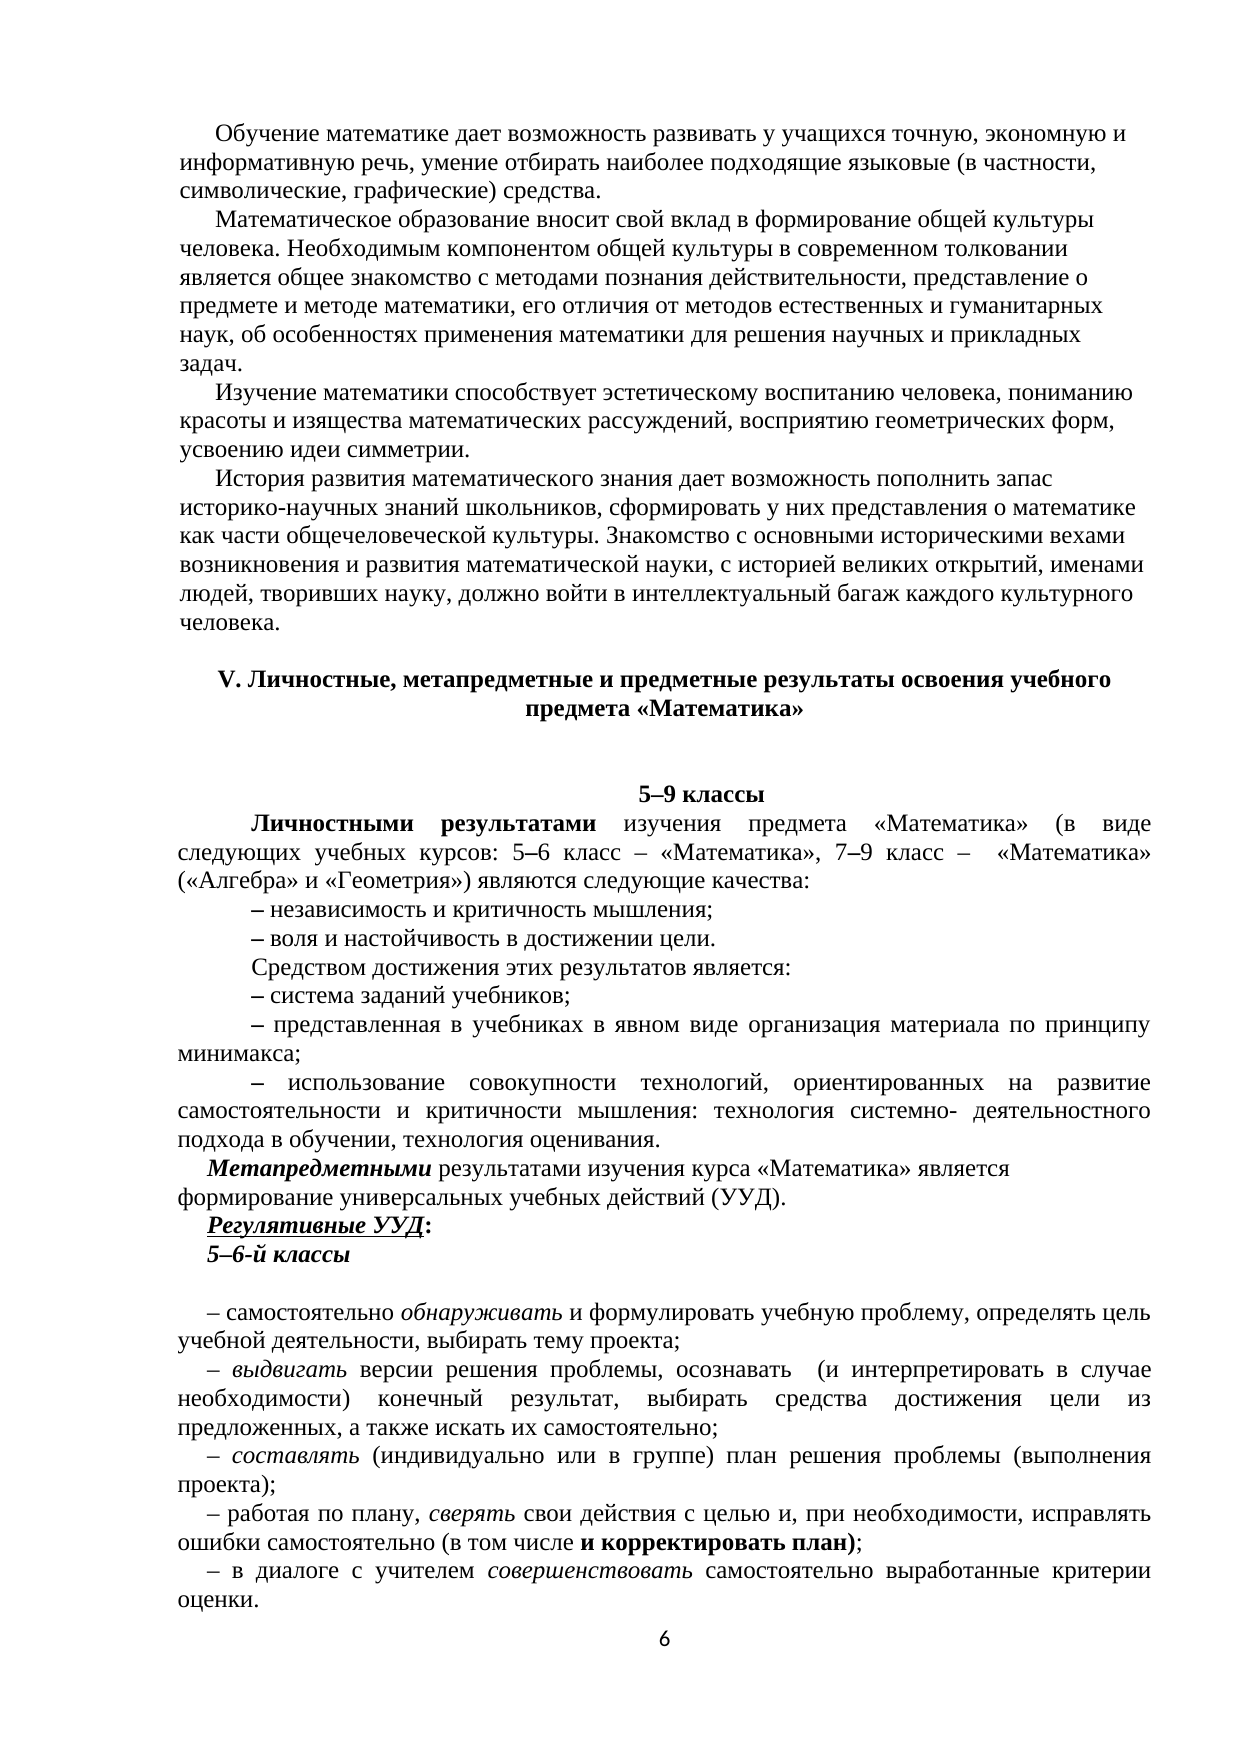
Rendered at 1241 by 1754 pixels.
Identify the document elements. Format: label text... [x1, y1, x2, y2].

text 5–9 классы [177, 779, 1152, 808]
text Изучение математики способствует эстетическому воспитанию человека, пониманию красоты и изящества математических рассуждений, восприятию геометрических форм, усвоению идеи симметрии. [179, 377, 1149, 463]
text – составлять (индивидуально или в группе) план решения проблемы (выполнения проекта); [177, 1441, 1152, 1498]
text предмета «Математика» [177, 693, 1152, 722]
text 5–6-й классы [177, 1239, 1152, 1268]
text – воля и настойчивость в достижении цели. [251, 923, 1152, 952]
text Личностными результатами изучения предмета «Математика» (в виде следующих учебных курсов: 5–6 класс – «Математика», 7–9 класс – «Математика» («Алгебра» и «Геометрия») являются следующие качества: [177, 808, 1152, 894]
text V. Личностные, метапредметные и предметные результаты освоения учебного [177, 664, 1152, 693]
text – представленная в учебниках в явном виде организация материала по принципу минимакса; [177, 1009, 1152, 1067]
text – система заданий учебников; [177, 981, 1152, 1009]
text Обучение математике дает возможность развивать у учащихся точную, экономную и информативную речь, умение отбирать наиболее подходящие языковые (в частности, символические, графические) средства. [179, 118, 1149, 204]
text – выдвигать версии решения проблемы, осознавать (и интерпретировать в случае необходимости) конечный результат, выбирать средства достижения цели из предложенных, а также искать их самостоятельно; [177, 1354, 1152, 1441]
text – самостоятельно обнаруживать и формулировать учебную проблему, определять цель учебной деятельности, выбирать тему проекта; [177, 1297, 1152, 1354]
text Средством достижения этих результатов является: [177, 952, 1152, 981]
text Регулятивные УУД: [177, 1211, 1152, 1239]
text – независимость и критичность мышления; [251, 894, 1152, 923]
text – в диалоге с учителем совершенствовать самостоятельно выработанные критерии оценки. [177, 1556, 1152, 1613]
text – использование совокупности технологий, ориентированных на развитие самостоятельности и критичности мышления: технология системно- деятельностного подхода в обучении, технология оценивания. [177, 1067, 1152, 1153]
text История развития математического знания дает возможность пополнить запас историко-научных знаний школьников, сформировать у них представления о математике как части общечеловеческой культуры. Знакомство с основными историческими вехами возникновения и развития математической науки, с историей великих открытий, именами людей, творивших науку, должно войти в интеллектуальный багаж каждого культурного человека. [179, 463, 1149, 636]
text – работая по плану, сверять свои действия с целью и, при необходимости, исправлять ошибки самостоятельно (в том числе и корректировать план); [177, 1498, 1152, 1556]
text Математическое образование вносит свой вклад в формирование общей культуры человека. Необходимым компонентом общей культуры в современном толковании является общее знакомство с методами познания действительности, представление о предмете и методе математики, его отличия от методов естественных и гуманитарных наук, об особенностях применения математики для решения научных и прикладных задач. [179, 204, 1149, 377]
text Метапредметными результатами изучения курса «Математика» является формирование универсальных учебных действий (УУД). [177, 1153, 1152, 1211]
